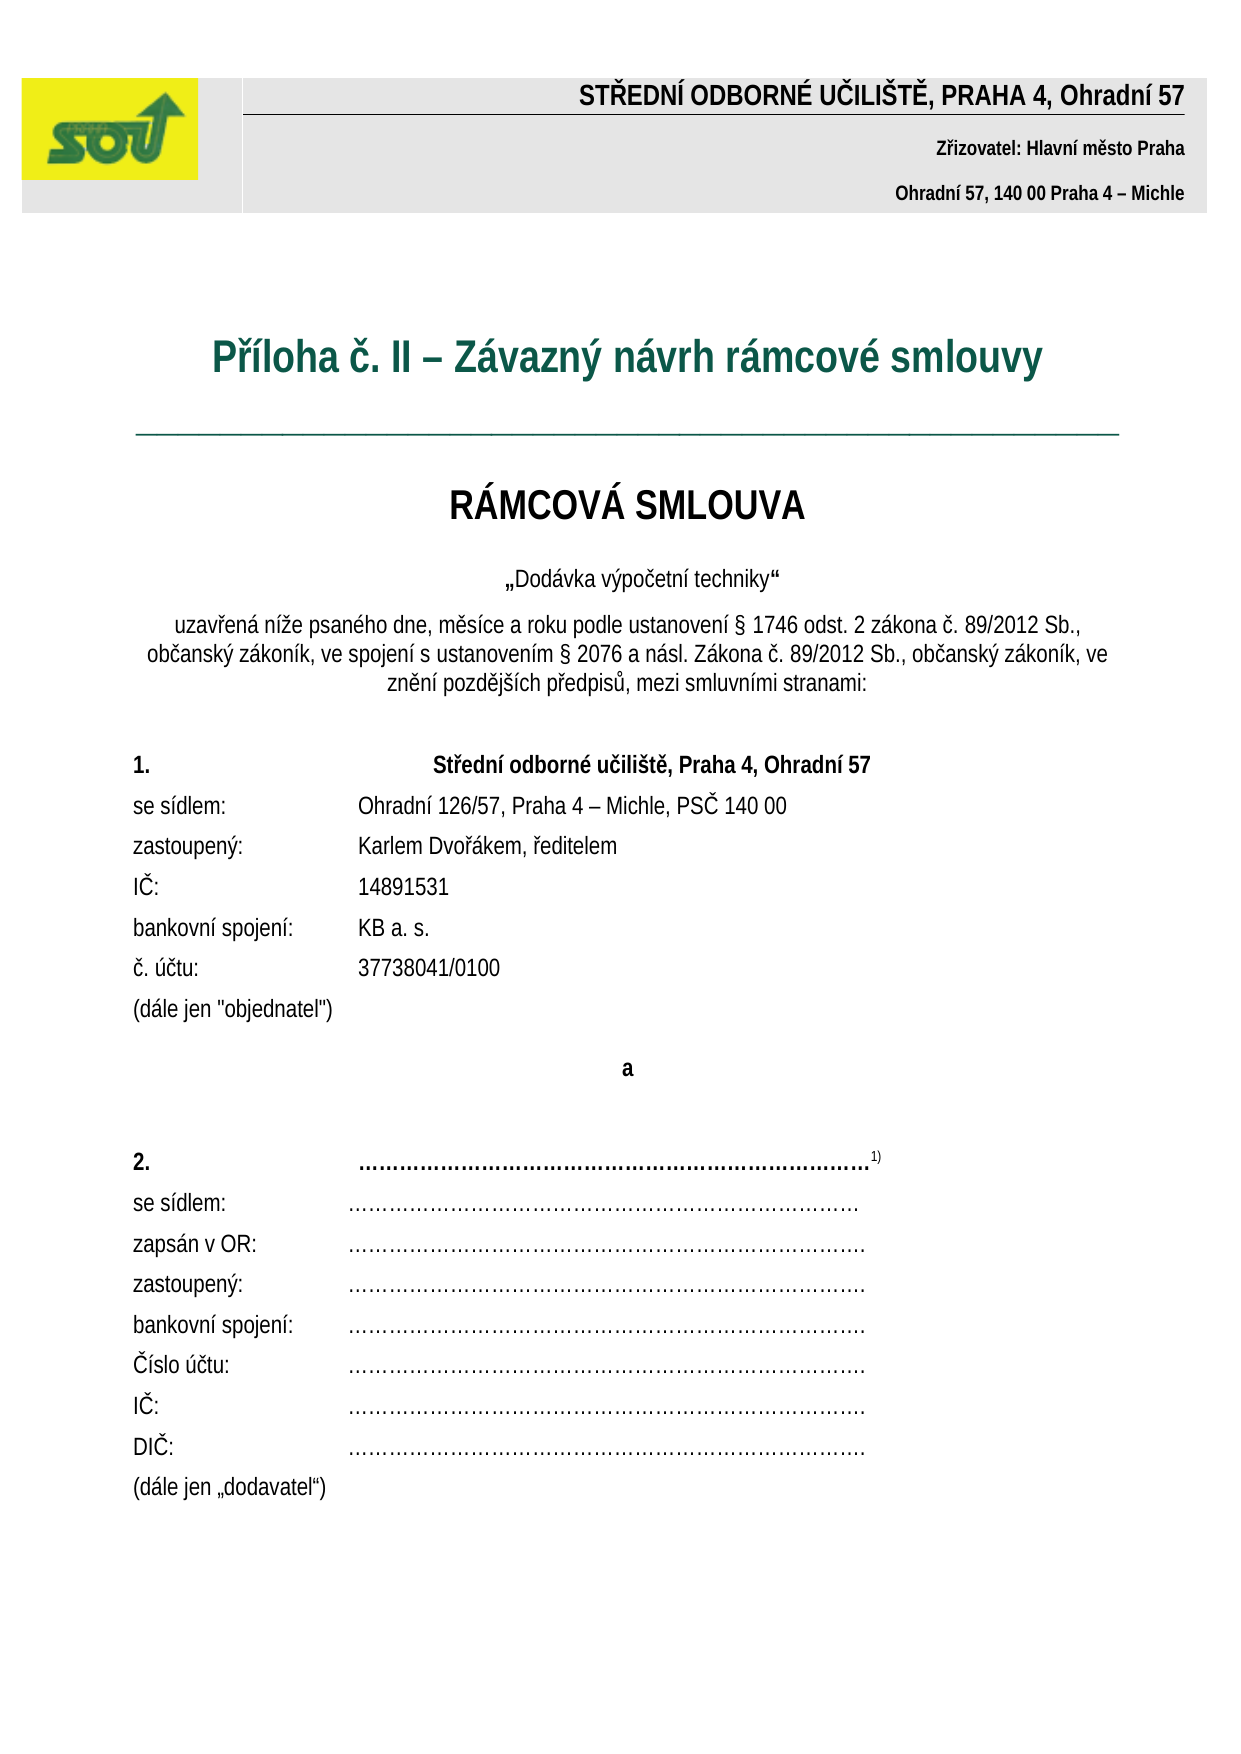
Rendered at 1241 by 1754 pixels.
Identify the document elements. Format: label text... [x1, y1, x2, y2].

text uzavřená níže psaného dne, měsíce a roku podle ustanovení § 1746 odst. 2 zákona č. 89/2012 Sb., občanský zákoník, ve spojení s ustanovením § 2076 a násl. Zákona č. 89/2012 Sb., občanský zákoník, ve znění pozdějších předpisů, mezi smluvními stranami: [133, 610, 1122, 696]
list RÁMCOVÁ SMLOUVA [133, 481, 1122, 529]
text bankovní spojení: …………………………………………………………………. [133, 1310, 1122, 1338]
list Střední odborné učiliště, Praha 4, Ohradní 57 [133, 750, 1122, 779]
text č. účtu: 37738041/0100 [133, 953, 1122, 982]
text zapsán v OR: …………………………………………………………………. [133, 1229, 1122, 1257]
text se sídlem: ………………………………………………………………… [133, 1188, 1122, 1217]
text Číslo účtu: …………………………………………………………………. [133, 1351, 1122, 1379]
text (dále jen „dodavatel“) [133, 1472, 1122, 1501]
text (dále jen "objednatel") [133, 994, 1122, 1022]
text IČ: …………………………………………………………………. [133, 1391, 1122, 1420]
text Příloha č. II – Závazný návrh rámcové smlouvy [133, 329, 1122, 382]
text DIČ: …………………………………………………………………. [133, 1432, 1122, 1460]
list …………………………………………………………………1) [133, 1147, 1122, 1176]
text se sídlem: Ohradní 126/57, Praha 4 – Michle, PSČ 140 00 [133, 791, 1122, 819]
picture [21, 78, 199, 180]
text bankovní spojení: KB a. s. [133, 912, 1122, 941]
text zastoupený: Karlem Dvořákem, ředitelem [133, 831, 1122, 860]
text zastoupený: …………………………………………………………………. [133, 1269, 1122, 1298]
title _______________________________________________ [133, 387, 1122, 440]
text „Dodávka výpočetní techniky“ [133, 563, 1122, 592]
text IČ: 14891531 [133, 872, 1122, 901]
text a [133, 1053, 1122, 1082]
